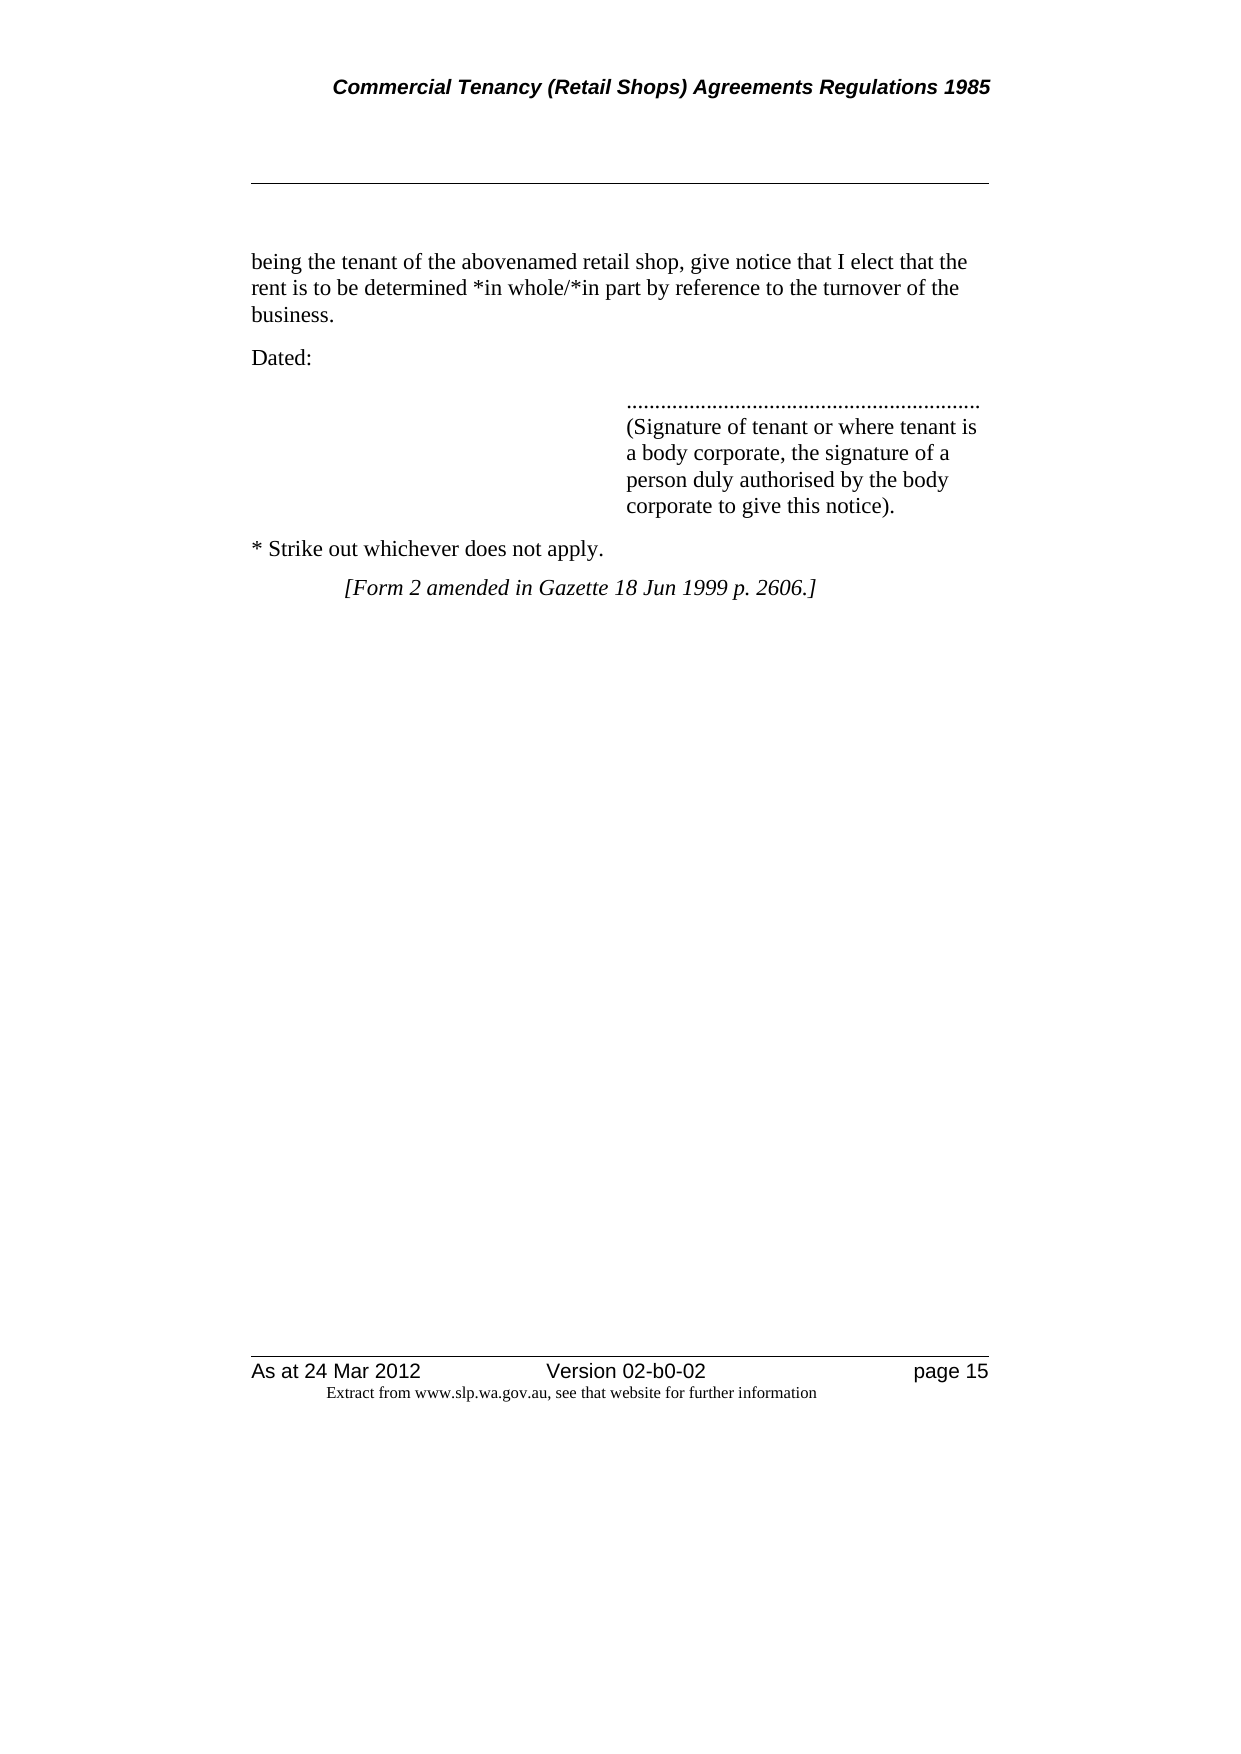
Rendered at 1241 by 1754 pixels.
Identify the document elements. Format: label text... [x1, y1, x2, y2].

text Dated: [251, 344, 989, 370]
text being the tenant of the abovenamed retail shop, give notice that I elect that the rent is to be determined *in whole/*in part by reference to the turnover of the business. [251, 248, 989, 327]
text * Strike out whichever does not apply. [251, 535, 989, 562]
text .............................................................. [251, 387, 989, 413]
text [Form 2 amended in Gazette 18 Jun 1999 p. 2606.] [251, 574, 989, 600]
text (Signature of tenant or where tenant is a body corporate, the signature of a person duly authorised by the body corporate to give this notice). [251, 413, 989, 518]
